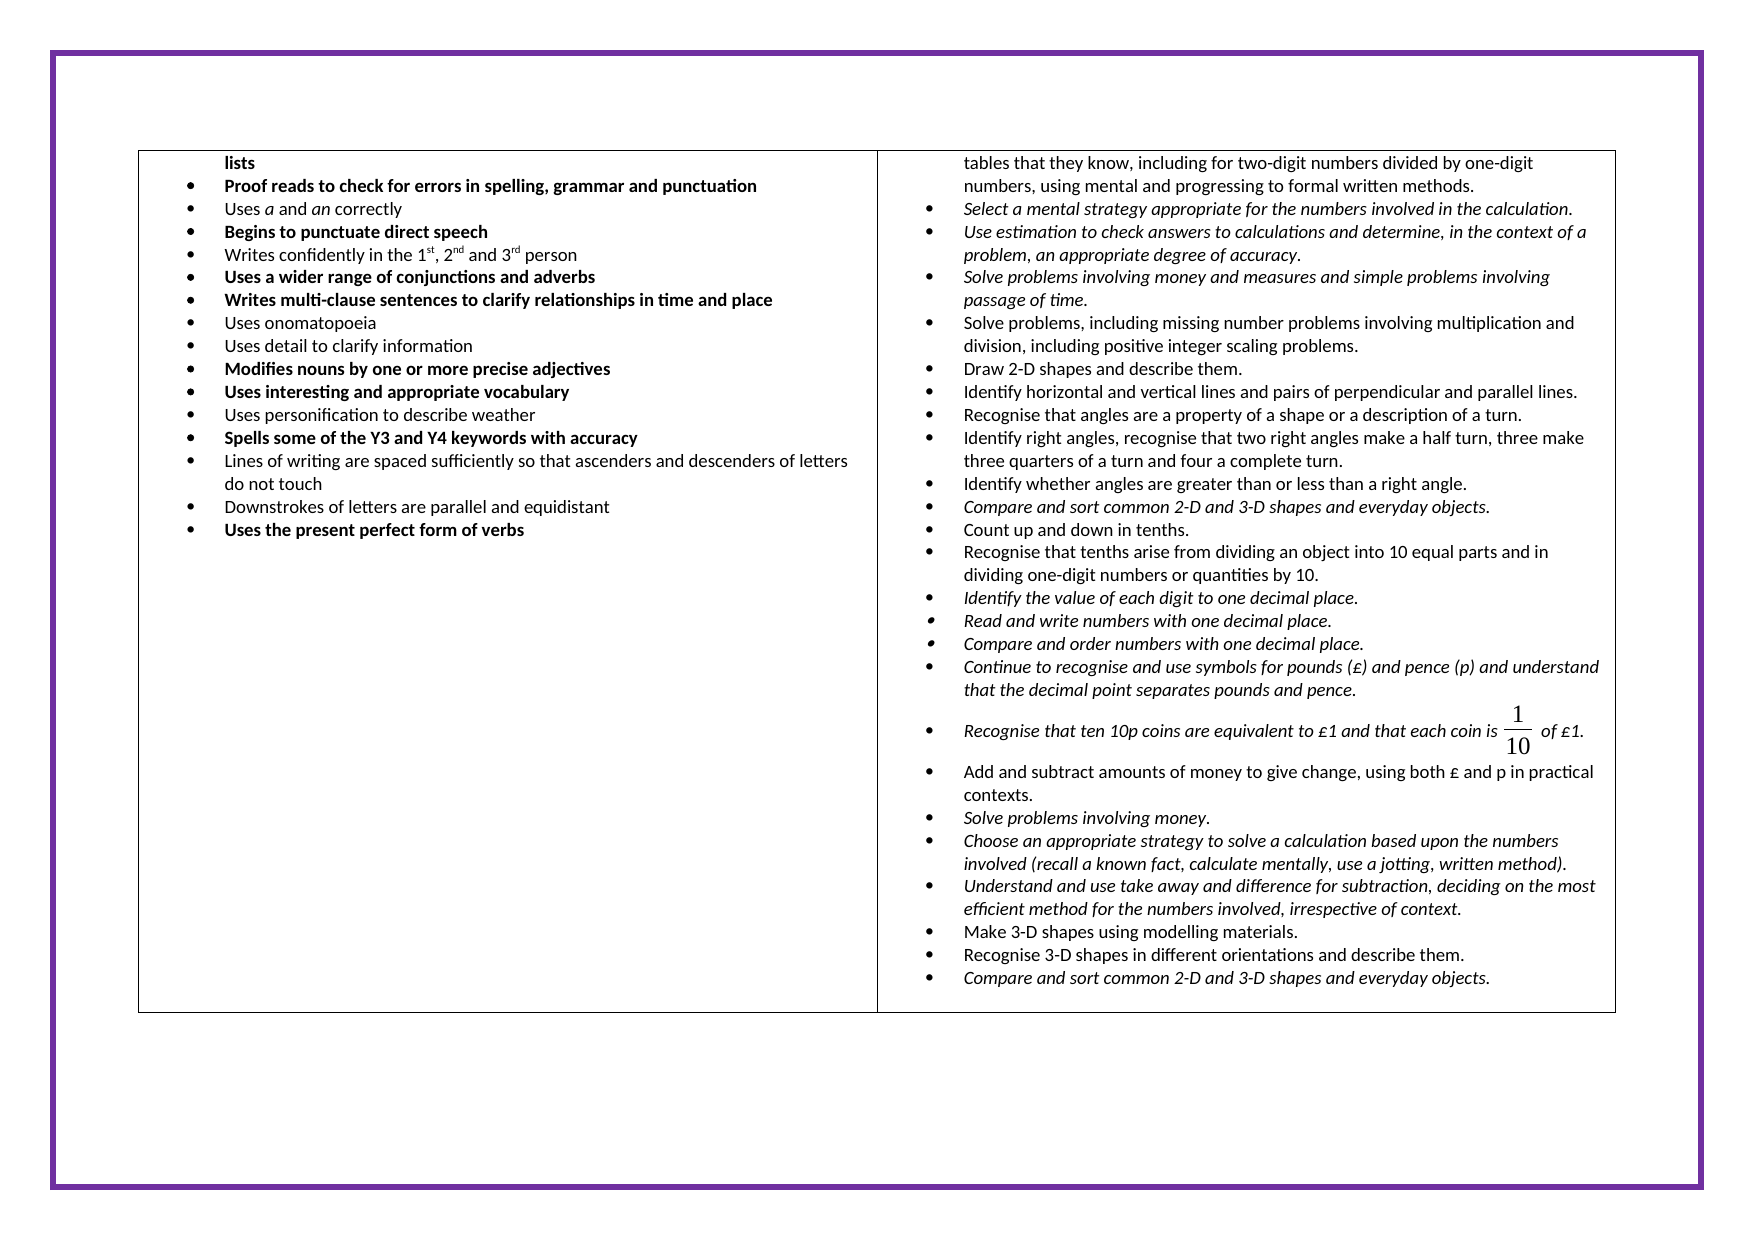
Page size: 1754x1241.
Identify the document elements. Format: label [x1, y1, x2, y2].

table_cell [878, 151, 1615, 1012]
table_cell [139, 151, 877, 1012]
